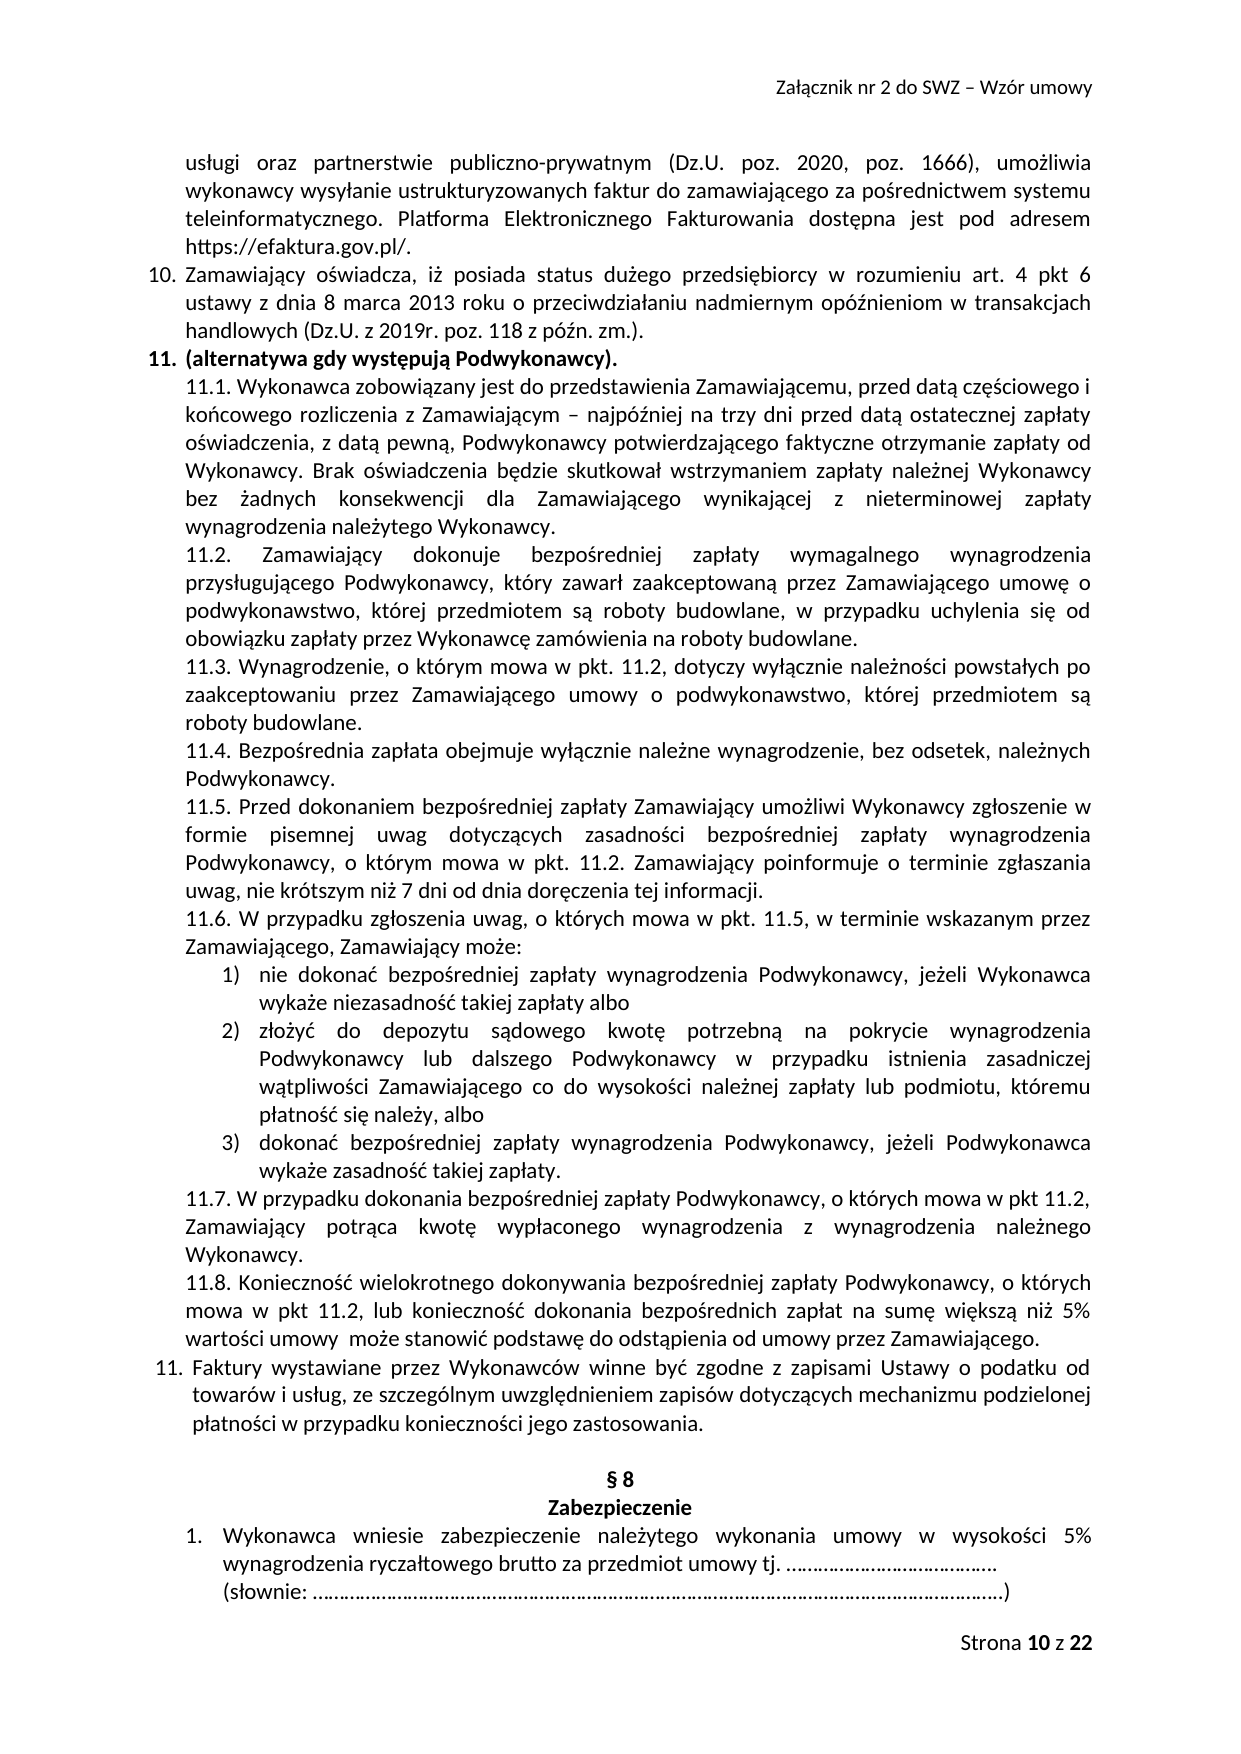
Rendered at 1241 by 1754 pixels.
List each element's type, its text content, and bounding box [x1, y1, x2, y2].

list 11.1. Wykonawca zobowiązany jest do przedstawienia Zamawiającemu, przed datą częściowego i końcowego rozliczenia z Zamawiającym – najpóźniej na trzy dni przed datą ostatecznej zapłaty oświadczenia, z datą pewną, Podwykonawcy potwierdzającego faktyczne otrzymanie zapłaty od Wykonawcy. Brak oświadczenia będzie skutkował wstrzymaniem zapłaty należnej Wykonawcy bez żadnych konsekwencji dla Zamawiającego wynikającej z nieterminowej zapłaty wynagrodzenia należytego Wykonawcy. [185, 372, 1092, 540]
list 11.3. Wynagrodzenie, o którym mowa w pkt. 11.2, dotyczy wyłącznie należności powstałych po zaakceptowaniu przez Zamawiającego umowy o podwykonawstwo, której przedmiotem są roboty budowlane. [185, 652, 1092, 736]
list 11.8. Konieczność wielokrotnego dokonywania bezpośredniej zapłaty Podwykonawcy, o których mowa w pkt 11.2, lub konieczność dokonania bezpośrednich zapłat na sumę większą niż 5% wartości umowy może stanowić podstawę do odstąpienia od umowy przez Zamawiającego. [185, 1268, 1092, 1353]
list 11.6. W przypadku zgłoszenia uwag, o których mowa w pkt. 11.5, w terminie wskazanym przez Zamawiającego, Zamawiający może: [185, 904, 1092, 960]
list 11.4. Bezpośrednia zapłata obejmuje wyłącznie należne wynagrodzenie, bez odsetek, należnych Podwykonawcy. [185, 736, 1092, 792]
list 11.7. W przypadku dokonania bezpośredniej zapłaty Podwykonawcy, o których mowa w pkt 11.2, Zamawiający potrąca kwotę wypłaconego wynagrodzenia z wynagrodzenia należnego Wykonawcy. [185, 1184, 1092, 1268]
list 11.5. Przed dokonaniem bezpośredniej zapłaty Zamawiający umożliwi Wykonawcy zgłoszenie w formie pisemnej uwag dotyczących zasadności bezpośredniej zapłaty wynagrodzenia Podwykonawcy, o którym mowa w pkt. 11.2. Zamawiający poinformuje o terminie zgłaszania uwag, nie krótszym niż 7 dni od dnia doręczenia tej informacji. [185, 792, 1092, 904]
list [148, 148, 1092, 260]
list Wykonawca wniesie zabezpieczenie należytego wykonania umowy w wysokości 5% wynagrodzenia ryczałtowego brutto za przedmiot umowy tj. …………………………………. [185, 1521, 1092, 1577]
list nie dokonać bezpośredniej zapłaty wynagrodzenia Podwykonawcy, jeżeli Wykonawca wykaże niezasadność takiej zapłaty albo [221, 960, 1092, 1016]
list złożyć do depozytu sądowego kwotę potrzebną na pokrycie wynagrodzenia Podwykonawcy lub dalszego Podwykonawcy w przypadku istnienia zasadniczej wątpliwości Zamawiającego co do wysokości należnej zapłaty lub podmiotu, któremu płatność się należy, albo [221, 1016, 1092, 1128]
list Faktury wystawiane przez Wykonawców winne być zgodne z zapisami Ustawy o podatku od towarów i usług, ze szczególnym uwzględnieniem zapisów dotyczących mechanizmu podzielonej płatności w przypadku konieczności jego zastosowania. [154, 1353, 1092, 1437]
list (alternatywa gdy występują Podwykonawcy). [148, 344, 1092, 372]
list 11.2. Zamawiający dokonuje bezpośredniej zapłaty wymagalnego wynagrodzenia przysługującego Podwykonawcy, który zawarł zaakceptowaną przez Zamawiającego umowę o podwykonawstwo, której przedmiotem są roboty budowlane, w przypadku uchylenia się od obowiązku zapłaty przez Wykonawcę zamówienia na roboty budowlane. [185, 540, 1092, 652]
list dokonać bezpośredniej zapłaty wynagrodzenia Podwykonawcy, jeżeli Podwykonawca wykaże zasadność takiej zapłaty. [221, 1128, 1092, 1184]
list Zamawiający oświadcza, iż posiada status dużego przedsiębiorcy w rozumieniu art. 4 pkt 6 ustawy z dnia 8 marca 2013 roku o przeciwdziałaniu nadmiernym opóźnieniom w transakcjach handlowych (Dz.U. z 2019r. poz. 118 z późn. zm.). [148, 260, 1092, 344]
text § 8 [148, 1465, 1092, 1493]
list (słownie: …………………………………………………………………………………………………………………..) [223, 1577, 1092, 1605]
text Zabezpieczenie [148, 1493, 1092, 1521]
